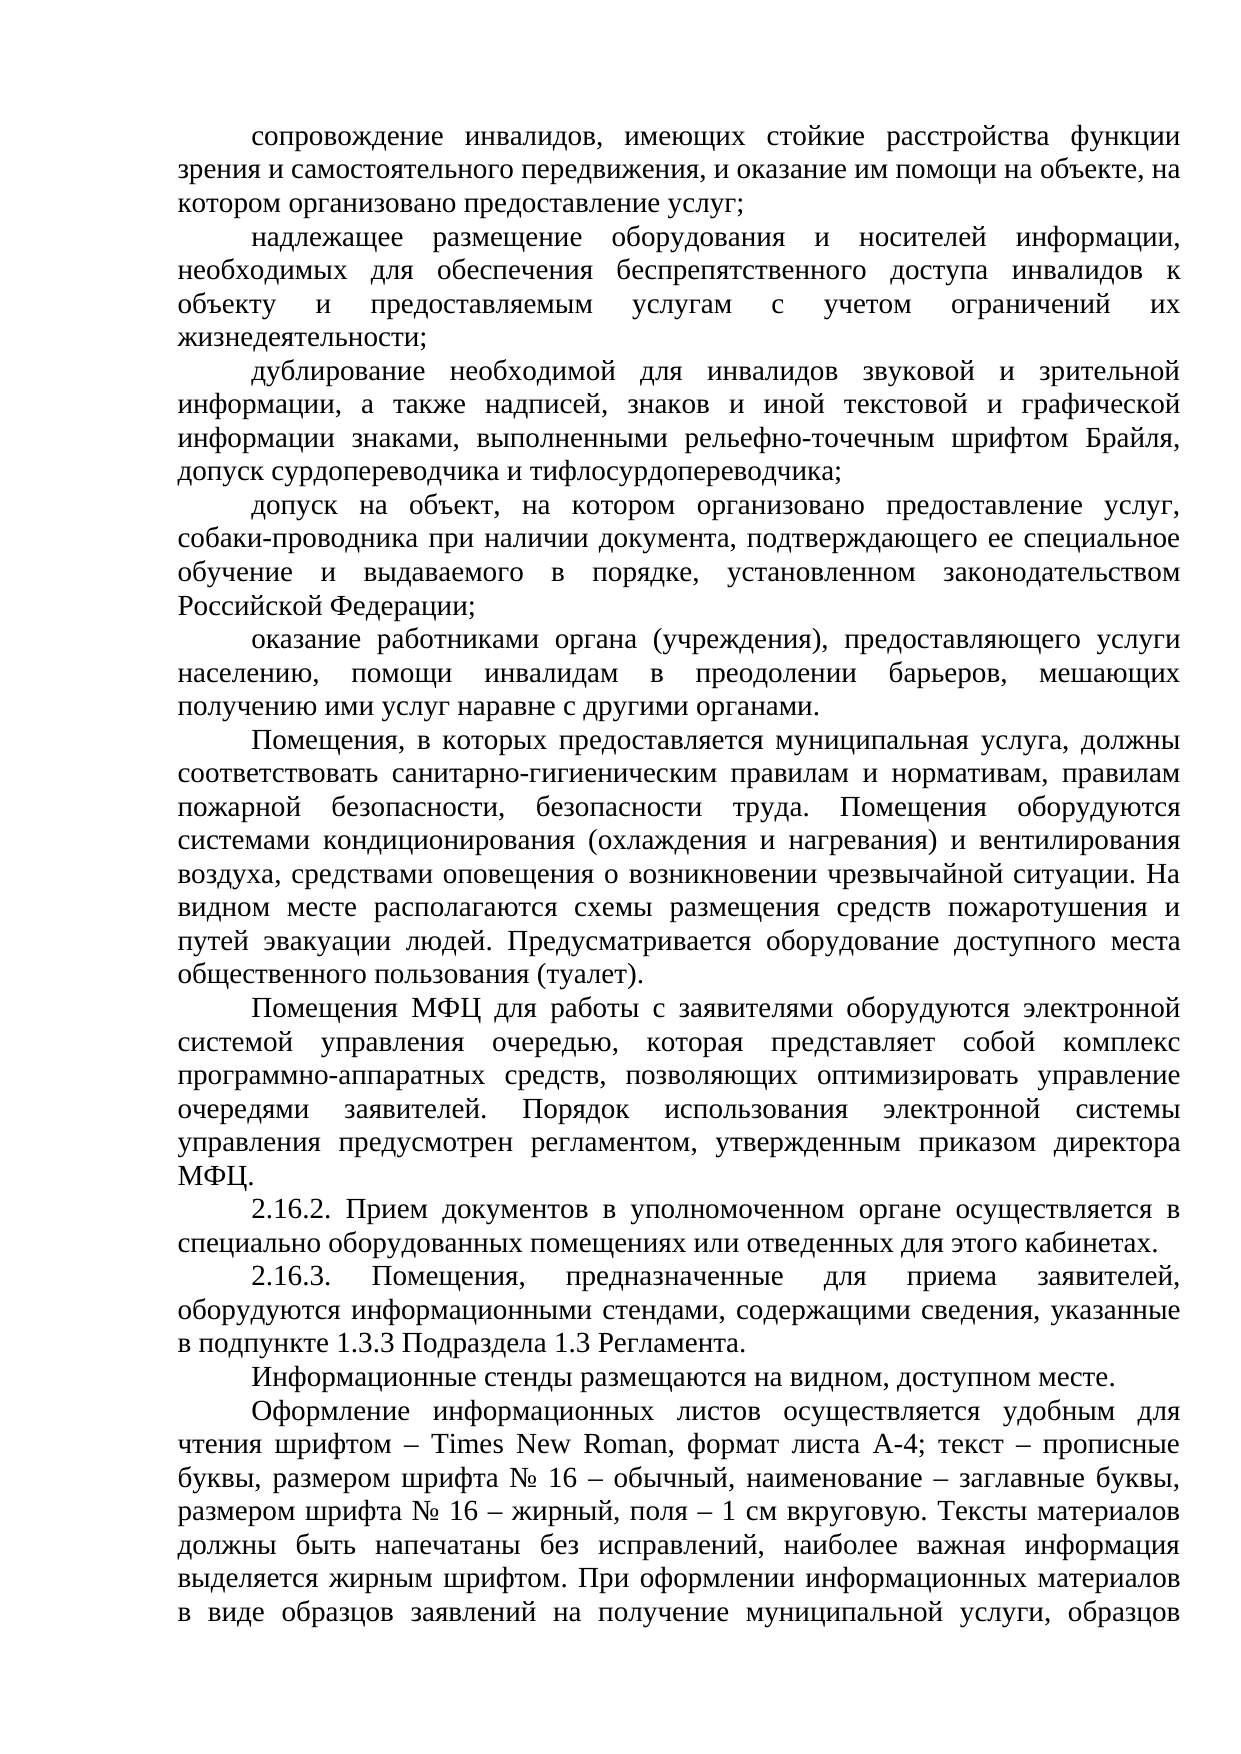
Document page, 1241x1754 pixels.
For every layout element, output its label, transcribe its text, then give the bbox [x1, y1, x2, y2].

text 2.16.2. Прием документов в уполномоченном органе осуществляется в специально оборудованных помещениях или отведенных для этого кабинетах. [177, 1191, 1181, 1258]
text сопровождение инвалидов, имеющих стойкие расстройства функции зрения и самостоятельного передвижения, и оказание им помощи на объекте, на котором организовано предоставление услуг; [177, 118, 1181, 219]
text Помещения МФЦ для работы с заявителями оборудуются электронной системой управления очередью, которая представляет собой комплекс программно-аппаратных средств, позволяющих оптимизировать управление очередями заявителей. Порядок использования электронной системы управления предусмотрен регламентом, утвержденным приказом директора МФЦ. [177, 990, 1181, 1191]
text допуск на объект, на котором организовано предоставление услуг, собаки-проводника при наличии документа, подтверждающего ее специальное обучение и выдаваемого в порядке, установленном законодательством Российской Федерации; [177, 487, 1181, 621]
text оказание работниками органа (учреждения), предоставляющего услуги населению, помощи инвалидам в преодолении барьеров, мешающих получению ими услуг наравне с другими органами. [177, 621, 1181, 722]
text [177, 1393, 1181, 1627]
text дублирование необходимой для инвалидов звуковой и зрительной информации, а также надписей, знаков и иной текстовой и графической информации знаками, выполненными рельефно-точечным шрифтом Брайля, допуск сурдопереводчика и тифлосурдопереводчика; [177, 353, 1181, 487]
text 2.16.3. Помещения, предназначенные для приема заявителей, оборудуются информационными стендами, содержащими сведения, указанные в подпункте 1.3.3 Подраздела 1.3 Регламента. [177, 1258, 1181, 1359]
text надлежащее размещение оборудования и носителей информации, необходимых для обеспечения беспрепятственного доступа инвалидов к объекту и предоставляемым услугам с учетом ограничений их жизнедеятельности; [177, 219, 1181, 353]
text Помещения, в которых предоставляется муниципальная услуга, должны соответствовать санитарно-гигиеническим правилам и нормативам, правилам пожарной безопасности, безопасности труда. Помещения оборудуются системами кондиционирования (охлаждения и нагревания) и вентилирования воздуха, средствами оповещения о возникновении чрезвычайной ситуации. На видном месте располагаются схемы размещения средств пожаротушения и путей эвакуации людей. Предусматривается оборудование доступного места общественного пользования (туалет). [177, 722, 1181, 990]
text Информационные стенды размещаются на видном, доступном месте. [177, 1359, 1181, 1393]
